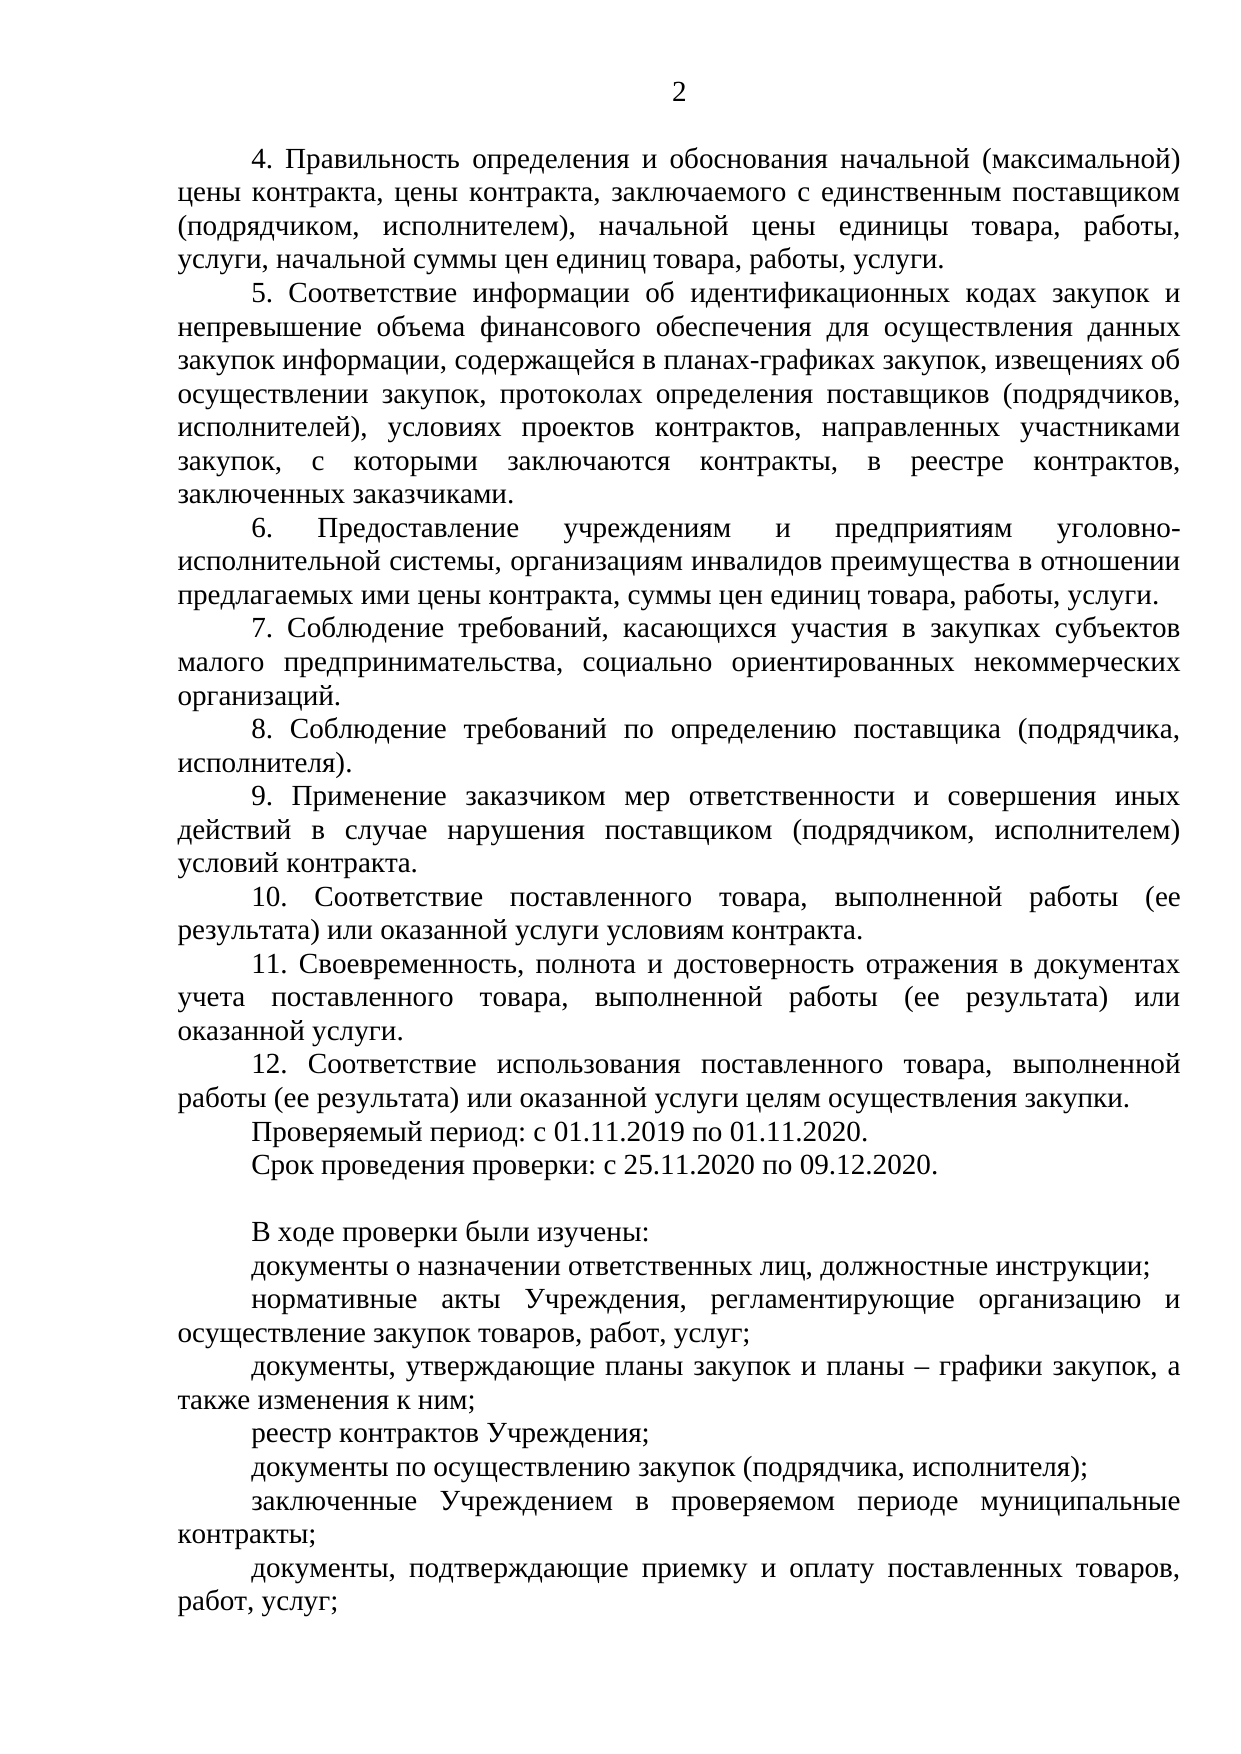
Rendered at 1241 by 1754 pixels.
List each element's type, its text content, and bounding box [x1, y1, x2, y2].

text 6. Предоставление учреждениям и предприятиям уголовно-исполнительной системы, организациям инвалидов преимущества в отношении предлагаемых ими цены контракта, суммы цен единиц товара, работы, услуги. [177, 510, 1181, 611]
text 9. Применение заказчиком мер ответственности и совершения иных действий в случае нарушения поставщиком (подрядчиком, исполнителем) условий контракта. [177, 778, 1181, 879]
text 12. Соответствие использования поставленного товара, выполненной работы (ее результата) или оказанной услуги целям осуществления закупки. [177, 1047, 1181, 1114]
text документы, подтверждающие приемку и оплату поставленных товаров, работ, услуг; [177, 1550, 1181, 1617]
text заключенные Учреждением в проверяемом периоде муниципальные контракты; [177, 1483, 1181, 1550]
text 7. Соблюдение требований, касающихся участия в закупках субъектов малого предпринимательства, социально ориентированных некоммерческих организаций. [177, 611, 1181, 711]
text 4. Правильность определения и обоснования начальной (максимальной) цены контракта, цены контракта, заключаемого с единственным поставщиком (подрядчиком, исполнителем), начальной цены единицы товара, работы, услуги, начальной суммы цен единиц товара, работы, услуги. [177, 141, 1181, 275]
text 8. Соблюдение требований по определению поставщика (подрядчика, исполнителя). [177, 711, 1181, 778]
text документы, утверждающие планы закупок и планы – графики закупок, а также изменения к ним; [177, 1348, 1181, 1416]
text 11. Своевременность, полнота и достоверность отражения в документах учета поставленного товара, выполненной работы (ее результата) или оказанной услуги. [177, 946, 1181, 1047]
text 5. Соответствие информации об идентификационных кодах закупок и непревышение объема финансового обеспечения для осуществления данных закупок информации, содержащейся в планах-графиках закупок, извещениях об осуществлении закупок, протоколах определения поставщиков (подрядчиков, исполнителей), условиях проектов контрактов, направленных участниками закупок, с которыми заключаются контракты, в реестре контрактов, заключенных заказчиками. [177, 275, 1181, 510]
text Проверяемый период: с 01.11.2019 по 01.11.2020. [177, 1114, 1181, 1147]
text документы по осуществлению закупок (подрядчика, исполнителя); [177, 1449, 1181, 1483]
text В ходе проверки были изучены: [177, 1214, 1181, 1248]
text реестр контрактов Учреждения; [177, 1416, 1181, 1449]
text Срок проведения проверки: с 25.11.2020 по 09.12.2020. [177, 1147, 1181, 1181]
text 10. Соответствие поставленного товара, выполненной работы (ее результата) или оказанной услуги условиям контракта. [177, 879, 1181, 946]
text документы о назначении ответственных лиц, должностные инструкции; [177, 1248, 1181, 1281]
text нормативные акты Учреждения, регламентирующие организацию и осуществление закупок товаров, работ, услуг; [177, 1281, 1181, 1348]
